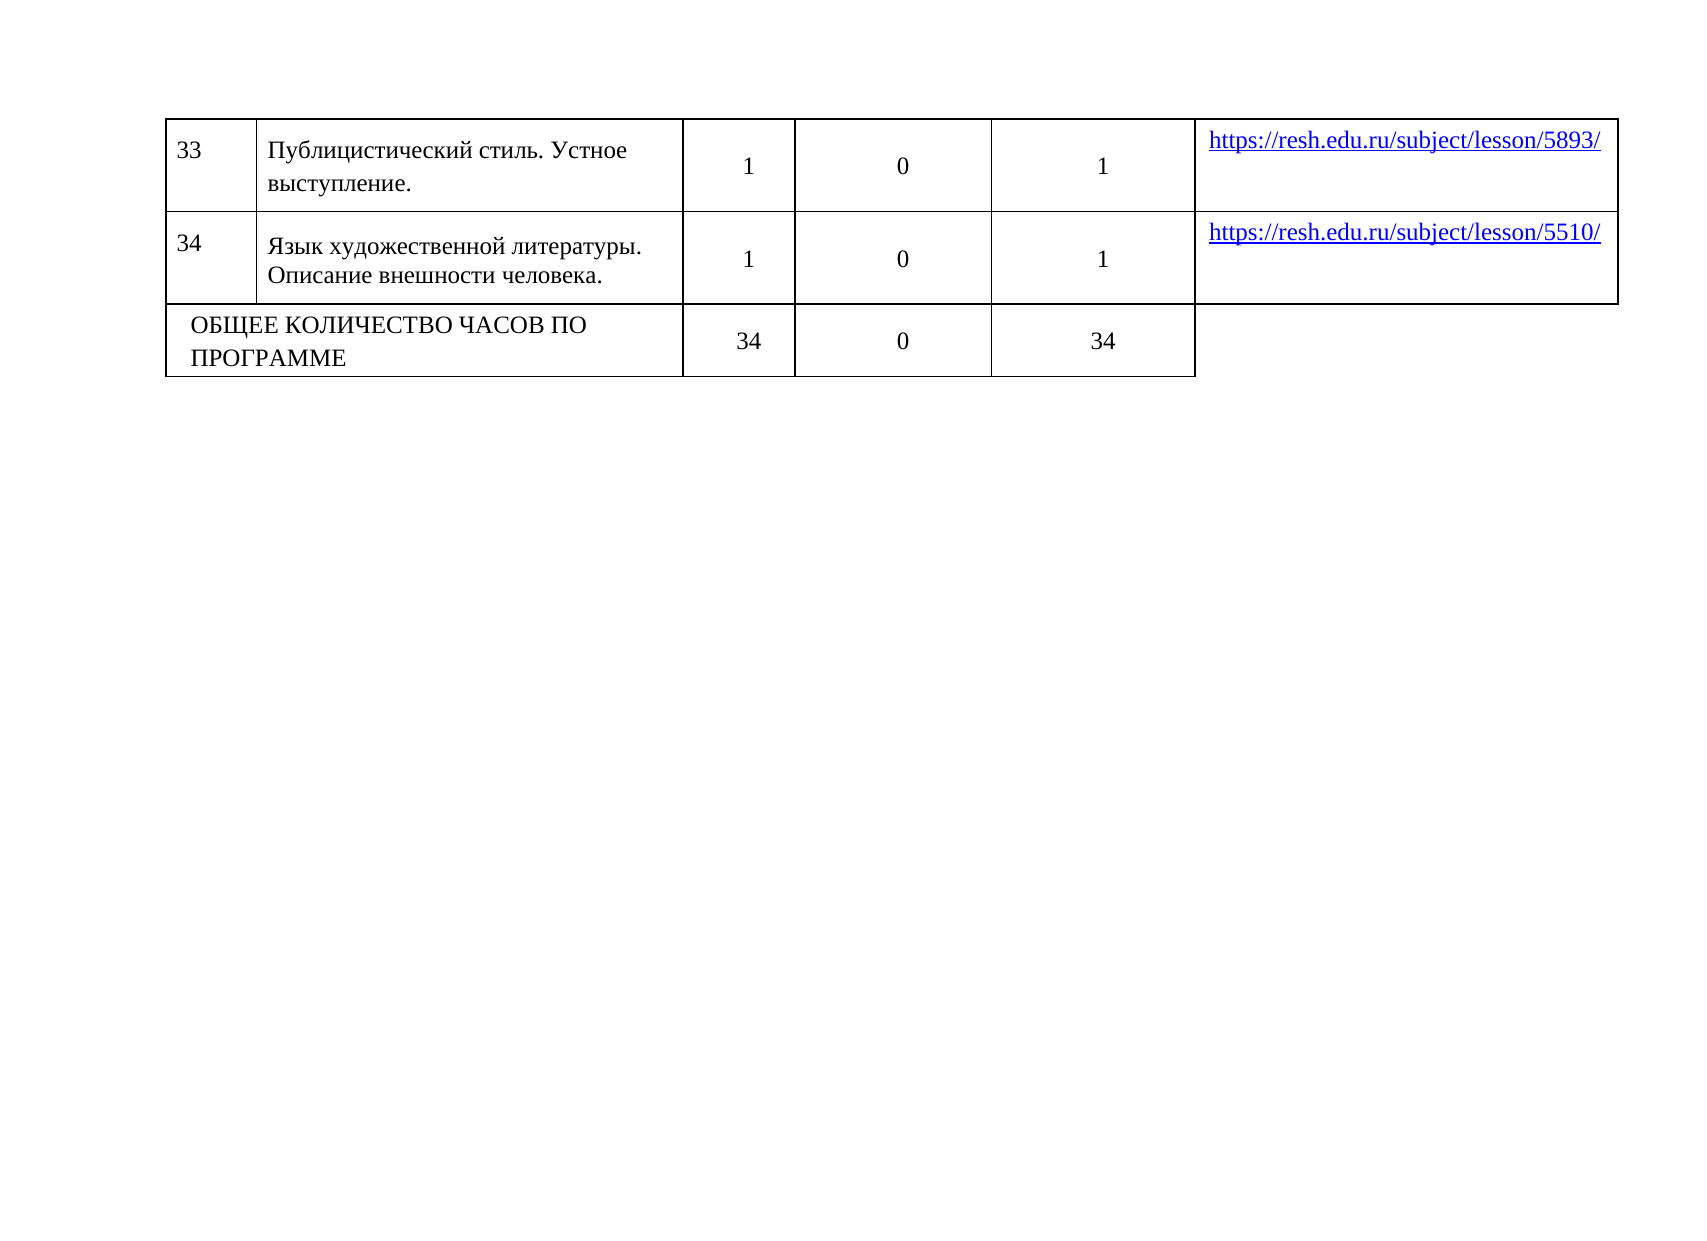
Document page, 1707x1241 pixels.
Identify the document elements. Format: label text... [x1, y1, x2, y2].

table_cell 0 [796, 212, 991, 303]
table_cell 0 [796, 120, 991, 211]
table_cell 1 [684, 120, 794, 211]
table_cell ОБЩЕЕ КОЛИЧЕСТВО ЧАСОВ ПО ПРОГРАММЕ [167, 305, 682, 376]
table_cell 0 [796, 305, 991, 376]
table_cell https://resh.edu.ru/subject/lesson/5893/ [1196, 120, 1617, 211]
table_cell Публицистический стиль. Устное выступление. [257, 120, 682, 211]
table_cell 34 [684, 305, 794, 376]
table_cell Язык художественной литературы. Описание внешности человека. [257, 212, 682, 303]
table_cell 1 [992, 120, 1194, 211]
table_cell 34 [167, 212, 256, 303]
table_cell 33 [167, 120, 256, 211]
table_cell 1 [992, 212, 1194, 303]
table_cell 34 [992, 305, 1194, 376]
table_cell 1 [684, 212, 794, 303]
table_cell https://resh.edu.ru/subject/lesson/5510/ [1196, 212, 1617, 303]
